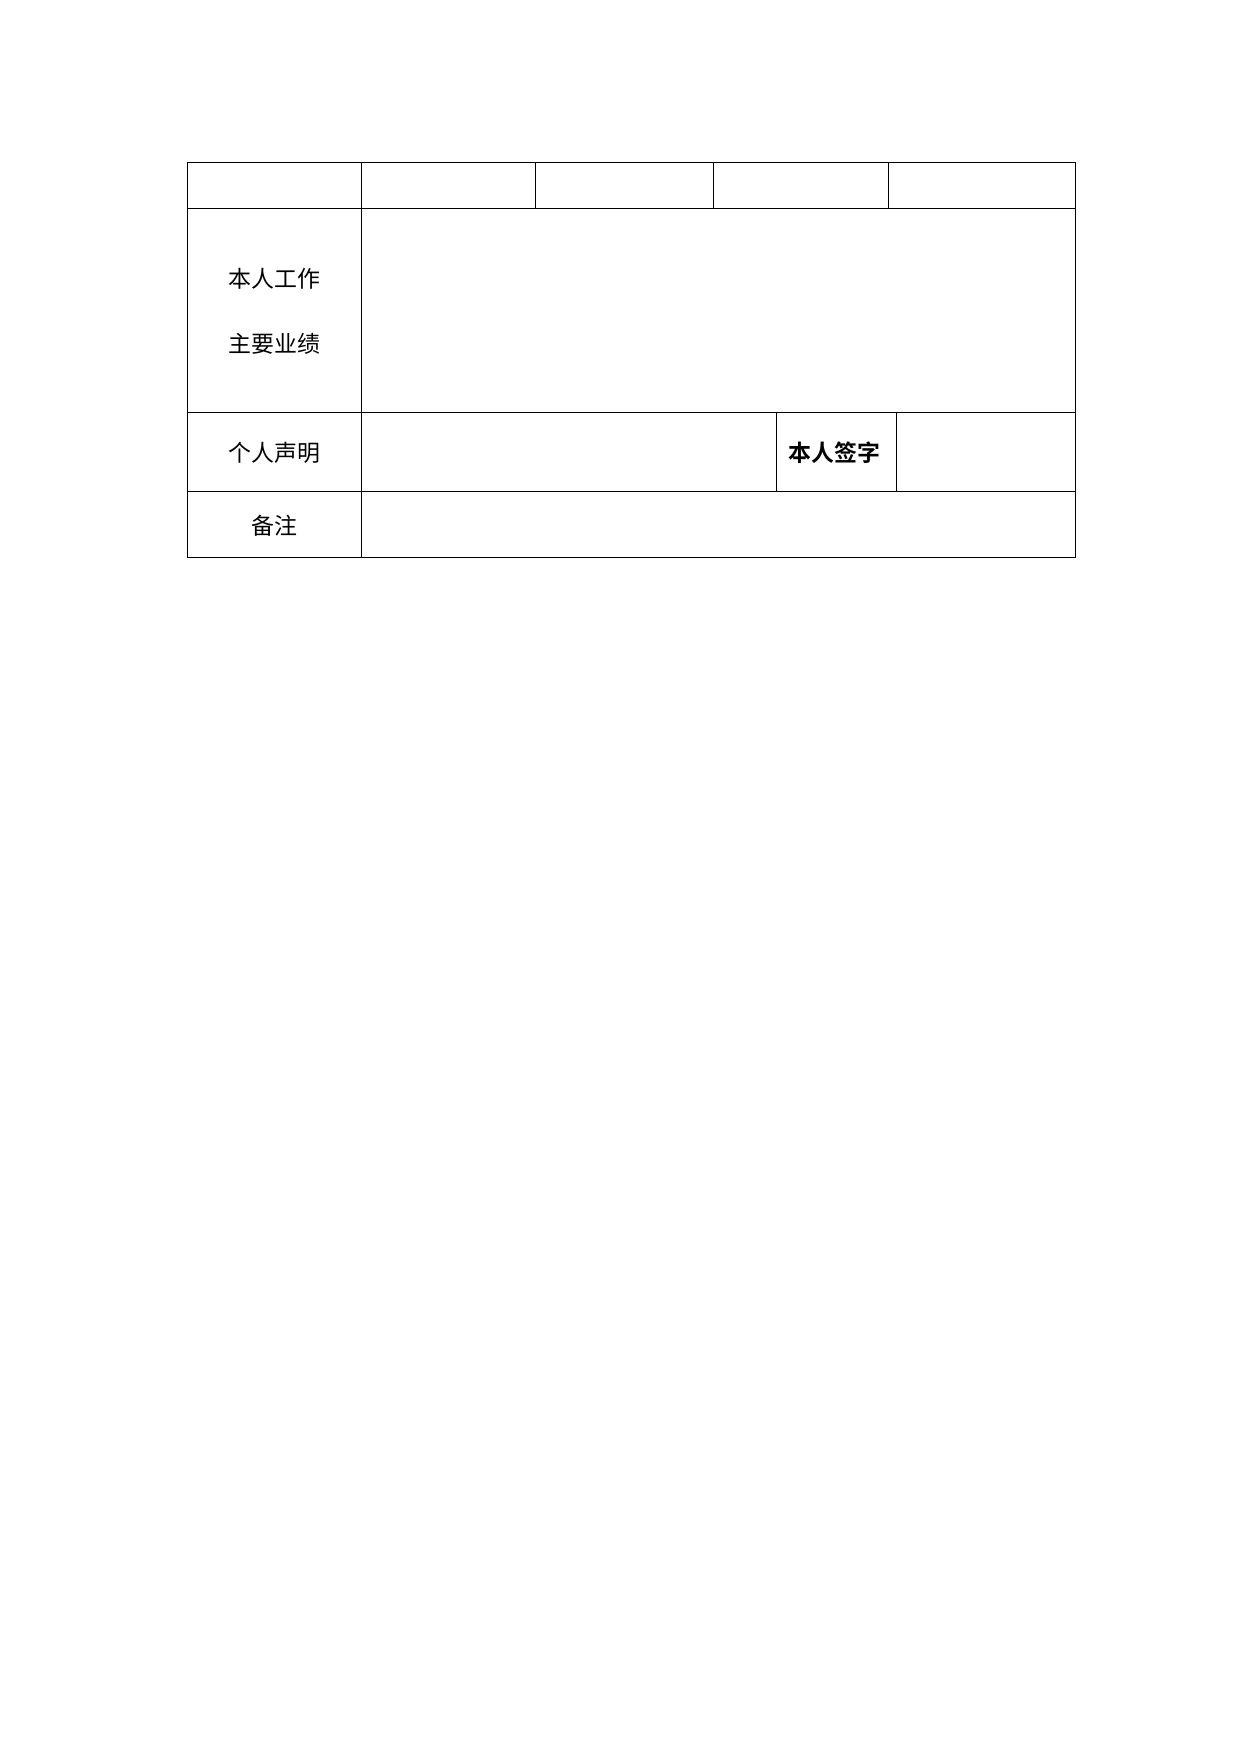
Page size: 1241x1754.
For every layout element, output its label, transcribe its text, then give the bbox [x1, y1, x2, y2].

table_cell [362, 163, 535, 208]
table_cell [362, 209, 1075, 412]
table_cell 个人声明 [188, 413, 361, 491]
table_cell [897, 413, 1075, 491]
table_cell [362, 492, 1075, 557]
table_cell [362, 413, 776, 491]
table_cell 备注 [188, 492, 361, 557]
table_cell [188, 163, 361, 208]
table_cell [536, 163, 713, 208]
table_cell 本人签字 [777, 413, 896, 491]
table_cell [714, 163, 888, 208]
table_cell 本人工作 主要业绩 [188, 209, 361, 412]
table_cell [889, 163, 1075, 208]
